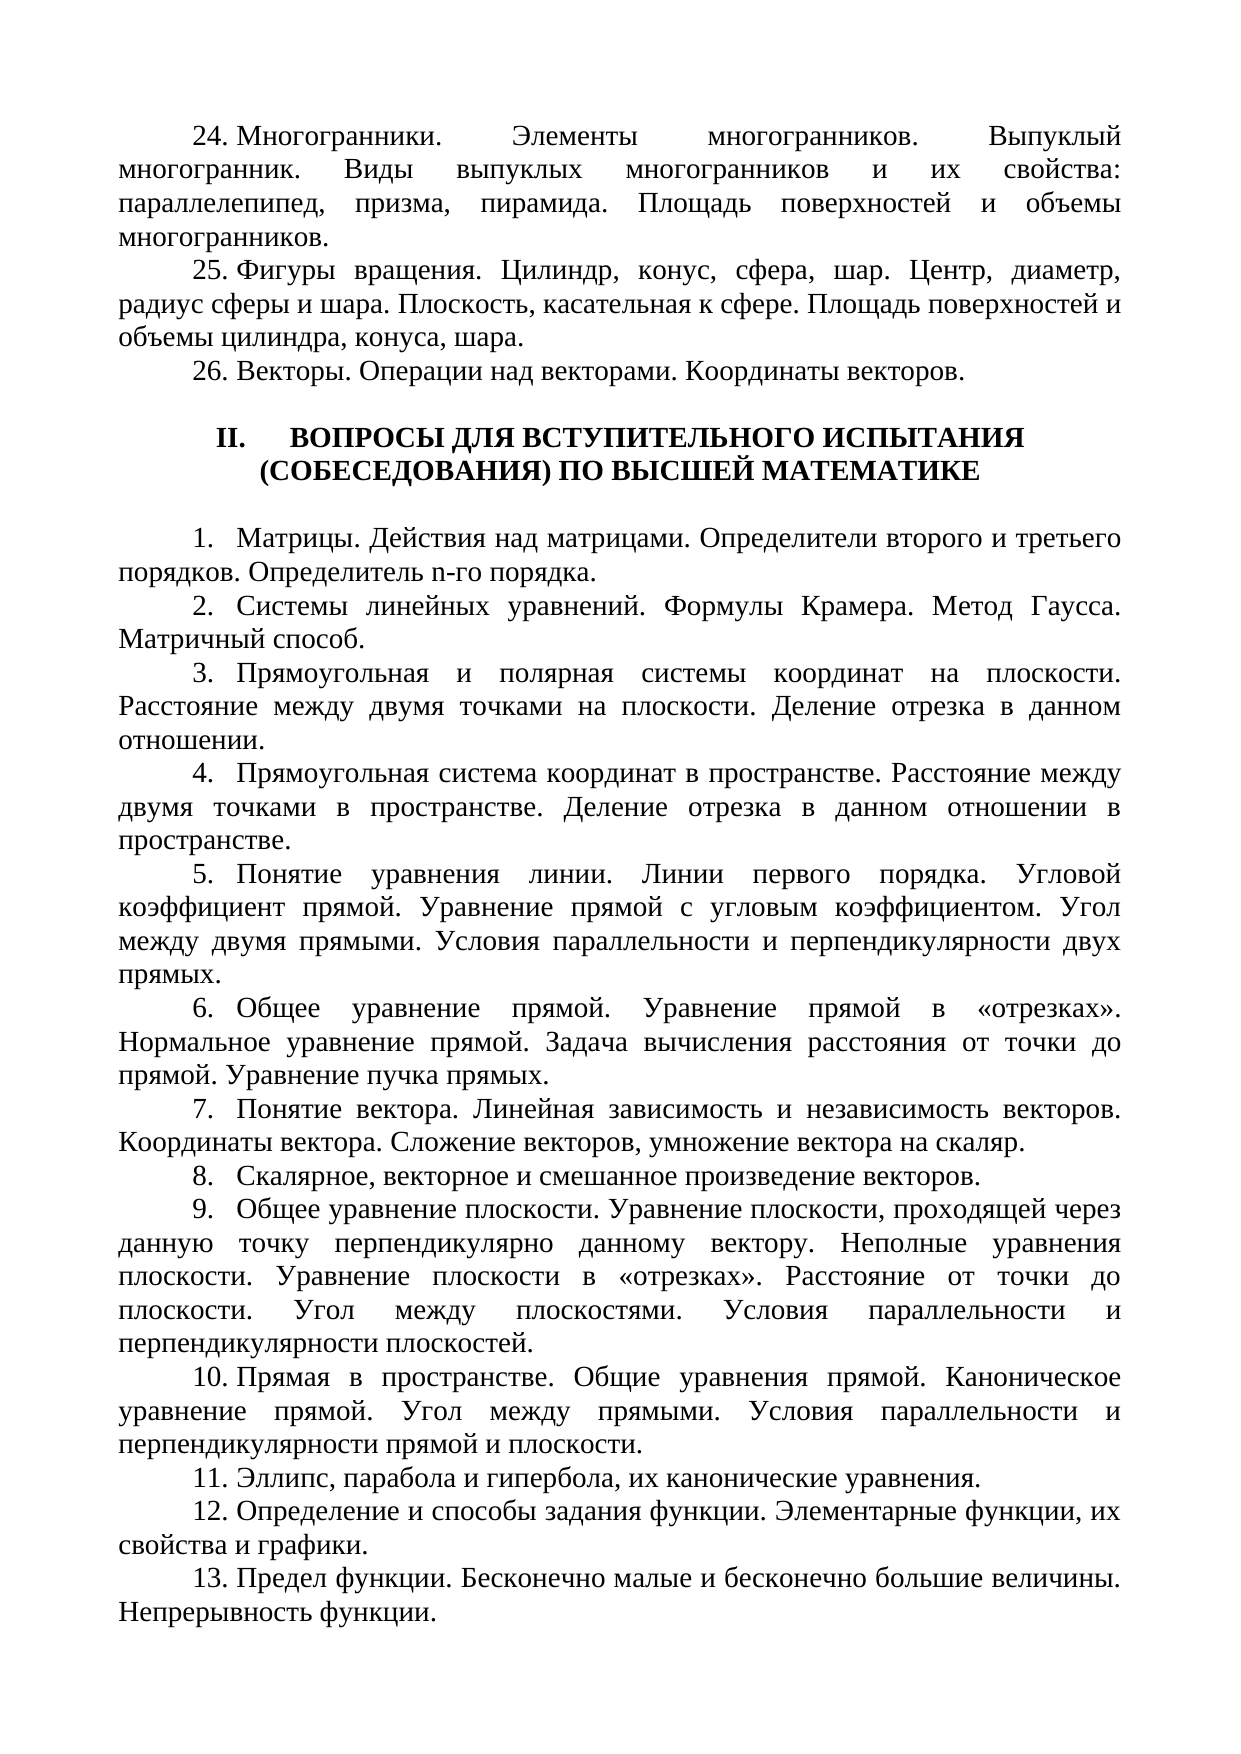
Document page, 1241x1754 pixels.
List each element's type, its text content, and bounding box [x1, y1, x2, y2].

list Общее уравнение прямой. Уравнение прямой в «отрезках». Нормальное уравнение прямой. Задача вычисления расстояния от точки до прямой. Уравнение пучка прямых. [118, 990, 1122, 1091]
list Векторы. Операции над векторами. Координаты векторов. [118, 353, 1122, 386]
list Многогранники. Элементы многогранников. Выпуклый многогранник. Виды выпуклых многогранников и их свойства: параллелепипед, призма, пирамида. Площадь поверхностей и объемы многогранников. [118, 118, 1122, 252]
list ВОПРОСЫ ДЛЯ ВСТУПИТЕЛЬНОГО ИСПЫТАНИЯ (СОБЕСЕДОВАНИЯ) ПО ВЫСШЕЙ МАТЕМАТИКЕ [118, 420, 1122, 487]
list Общее уравнение плоскости. Уравнение плоскости, проходящей через данную точку перпендикулярно данному вектору. Неполные уравнения плоскости. Уравнение плоскости в «отрезках». Расстояние от точки до плоскости. Угол между плоскостями. Условия параллельности и перпендикулярности плоскостей. [118, 1191, 1122, 1359]
list Предел функции. Бесконечно малые и бесконечно большие величины. Непрерывность функции. [118, 1560, 1122, 1627]
list Определение и способы задания функции. Элементарные функции, их свойства и графики. [118, 1493, 1122, 1560]
list Прямоугольная система координат в пространстве. Расстояние между двумя точками в пространстве. Деление отрезка в данном отношении в пространстве. [118, 755, 1122, 856]
list Понятие уравнения линии. Линии первого порядка. Угловой коэффициент прямой. Уравнение прямой с угловым коэффициентом. Угол между двумя прямыми. Условия параллельности и перпендикулярности двух прямых. [118, 856, 1122, 990]
list Системы линейных уравнений. Формулы Крамера. Метод Гаусса. Матричный способ. [118, 588, 1122, 655]
list Фигуры вращения. Цилиндр, конус, сфера, шар. Центр, диаметр, радиус сферы и шара. Плоскость, касательная к сфере. Площадь поверхностей и объемы цилиндра, конуса, шара. [118, 252, 1122, 353]
list Прямая в пространстве. Общие уравнения прямой. Каноническое уравнение прямой. Угол между прямыми. Условия параллельности и перпендикулярности прямой и плоскости. [118, 1359, 1122, 1460]
list Эллипс, парабола и гипербола, их канонические уравнения. [118, 1460, 1122, 1493]
list Прямоугольная и полярная системы координат на плоскости. Расстояние между двумя точками на плоскости. Деление отрезка в данном отношении. [118, 655, 1122, 755]
list Понятие вектора. Линейная зависимость и независимость векторов. Координаты вектора. Сложение векторов, умножение вектора на скаляр. [118, 1091, 1122, 1158]
list Матрицы. Действия над матрицами. Определители второго и третьего порядков. Определитель n-го порядка. [118, 521, 1122, 588]
list Скалярное, векторное и смешанное произведение векторов. [118, 1158, 1122, 1191]
